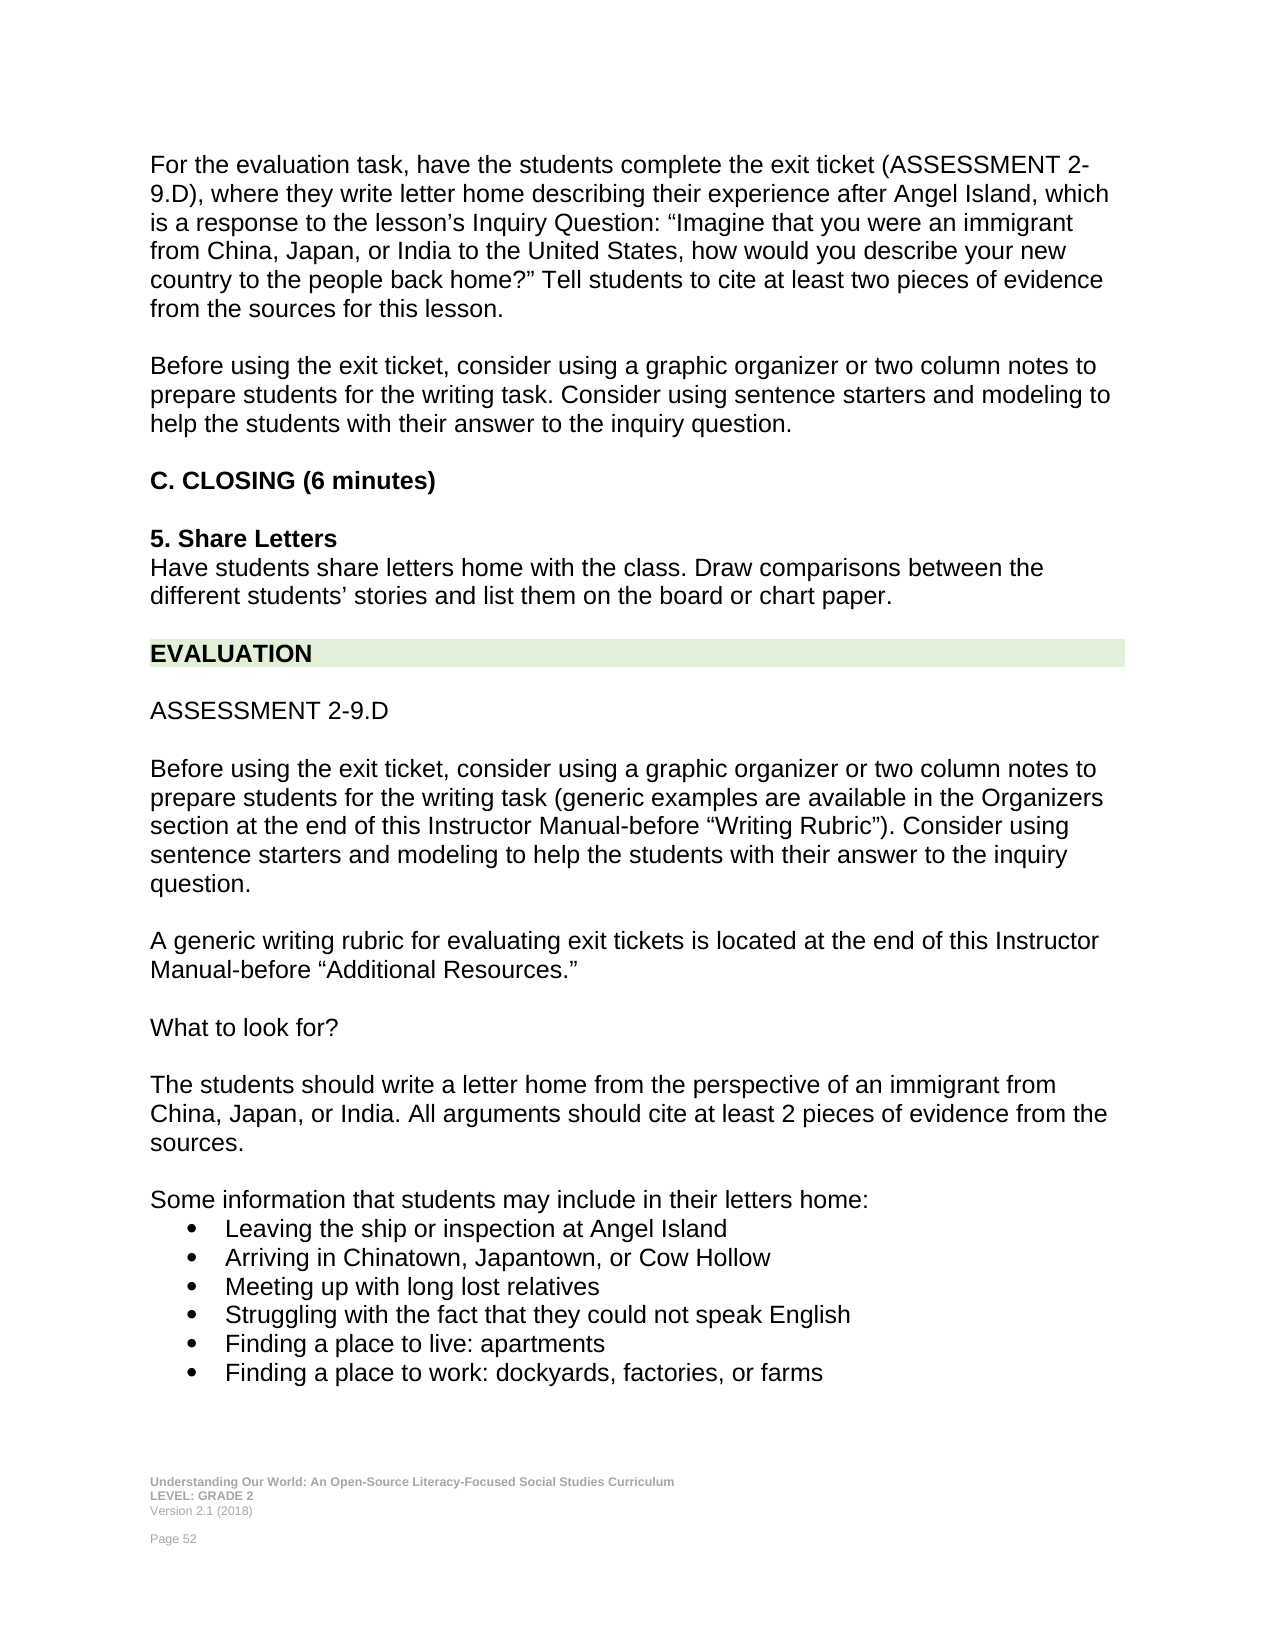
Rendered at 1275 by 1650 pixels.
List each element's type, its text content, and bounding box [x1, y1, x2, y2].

list Meeting up with long lost relatives [187, 1272, 1125, 1300]
text A generic writing rubric for evaluating exit tickets is located at the end of this Instructor Manual-before “Additional Resources.” [150, 926, 1125, 984]
text C. CLOSING (6 minutes) [150, 466, 1125, 495]
text The students should write a letter home from the perspective of an immigrant from China, Japan, or India. All arguments should cite at least 2 pieces of evidence from the sources. [150, 1070, 1125, 1156]
text Before using the exit ticket, consider using a graphic organizer or two column notes to prepare students for the writing task. Consider using sentence starters and modeling to help the students with their answer to the inquiry question. [150, 351, 1125, 437]
text For the evaluation task, have the students complete the exit ticket (ASSESSMENT 2-9.D), where they write letter home describing their experience after Angel Island, which is a response to the lesson’s Inquiry Question: “Imagine that you were an immigrant from China, Japan, or India to the United States, how would you describe your new country to the people back home?” Tell students to cite at least two pieces of evidence from the sources for this lesson. [150, 150, 1125, 322]
text 5. Share Letters [150, 524, 1125, 552]
list Leaving the ship or inspection at Angel Island [187, 1214, 1125, 1243]
list Struggling with the fact that they could not speak English [187, 1300, 1125, 1329]
list Arriving in Chinatown, Japantown, or Cow Hollow [187, 1243, 1125, 1272]
text What to look for? [150, 1013, 1125, 1041]
list Finding a place to live: apartments [187, 1329, 1125, 1358]
text Some information that students may include in their letters home: [150, 1185, 1125, 1214]
text EVALUATION [150, 639, 1125, 667]
list Finding a place to work: dockyards, factories, or farms [187, 1358, 1125, 1387]
text ASSESSMENT 2-9.D [150, 696, 1125, 725]
text Before using the exit ticket, consider using a graphic organizer or two column notes to prepare students for the writing task (generic examples are available in the Organizers section at the end of this Instructor Manual-before “Writing Rubric”). Consider using sentence starters and modeling to help the students with their answer to the inquiry question. [150, 754, 1125, 898]
text Have students share letters home with the class. Draw comparisons between the different students’ stories and list them on the board or chart paper. [150, 552, 1125, 610]
